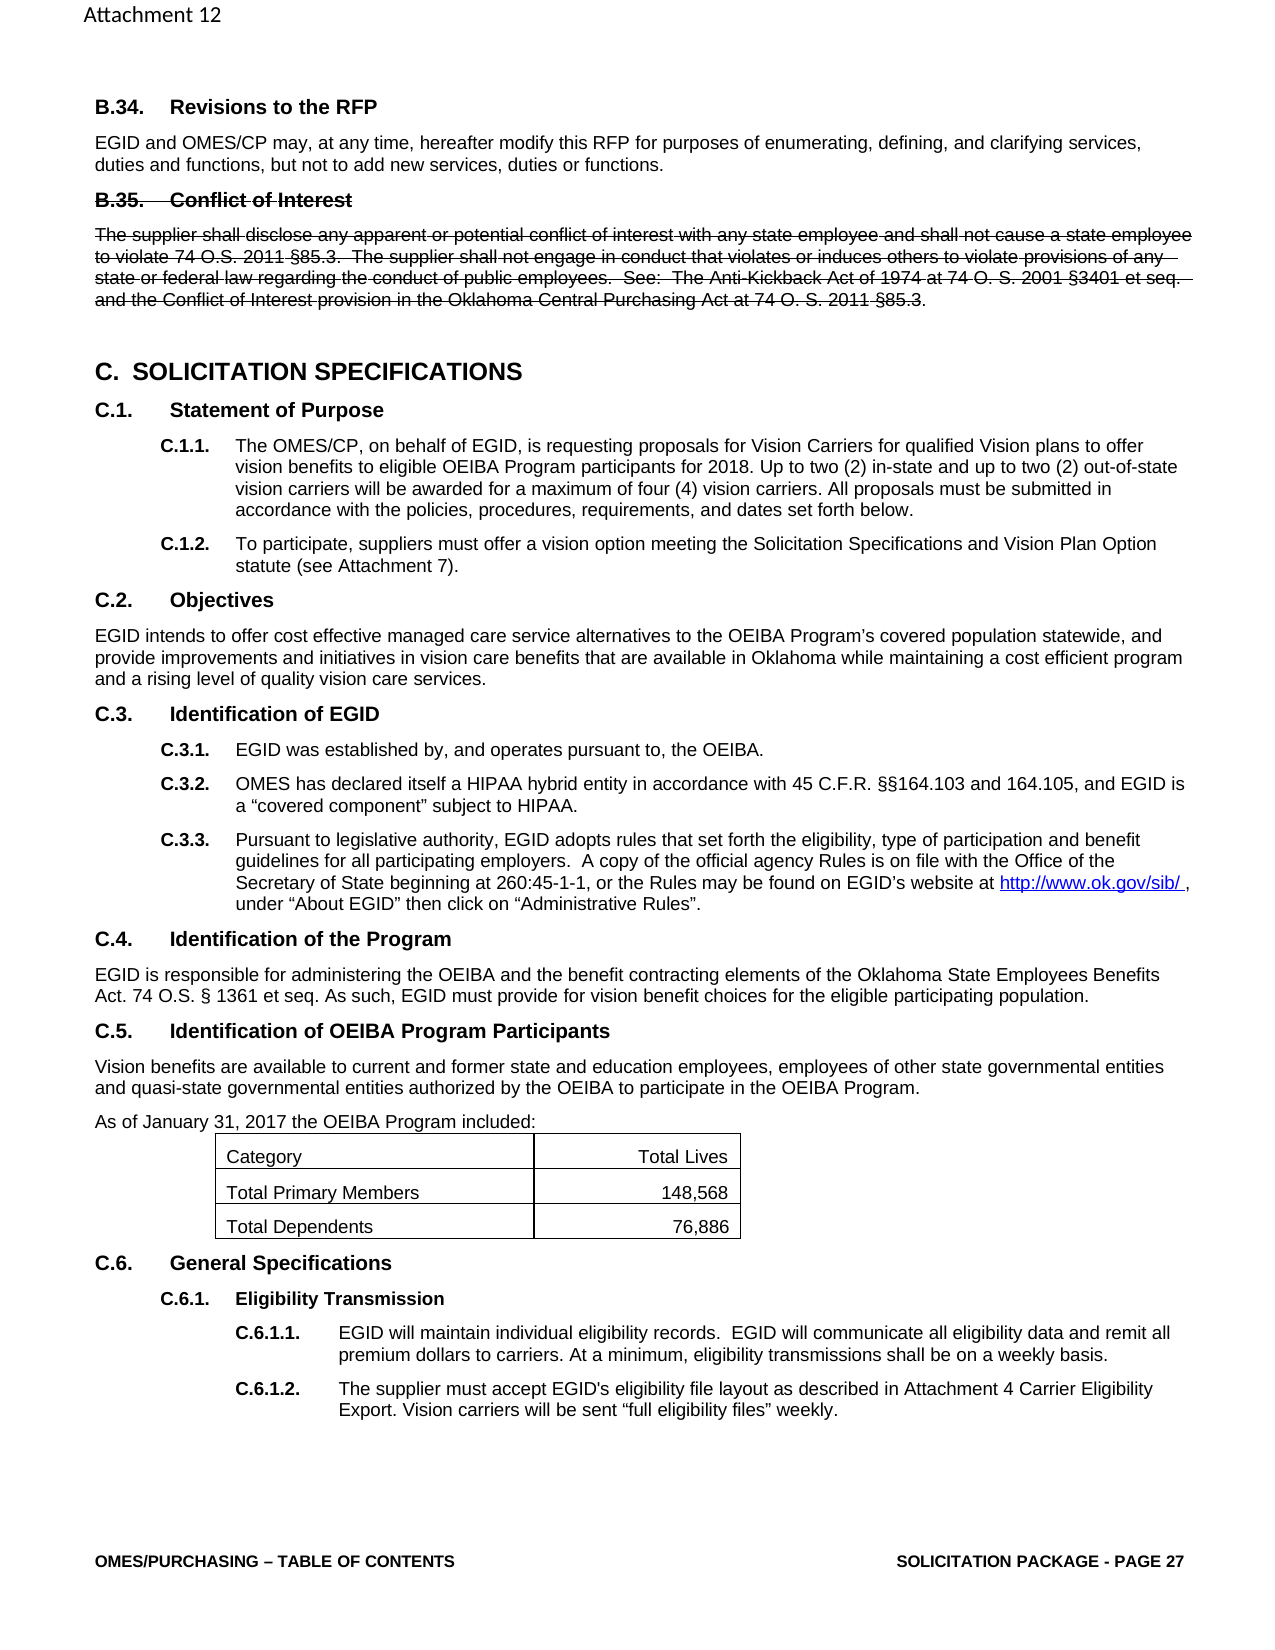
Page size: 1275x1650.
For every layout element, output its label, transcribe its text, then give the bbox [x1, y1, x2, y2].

subtitle Eligibility Transmission [160, 1288, 1210, 1309]
subtitle Revisions to the RFP [94, 95, 1210, 119]
subtitle Objectives [94, 588, 1210, 612]
subtitle Statement of Purpose [94, 398, 1210, 422]
list EGID was established by, and operates pursuant to, the OEIBA. [160, 739, 1210, 760]
table_cell 76,886 [535, 1204, 740, 1238]
table_cell Total Dependents [216, 1204, 533, 1238]
table_header Category [216, 1134, 533, 1168]
table_cell 148,568 [535, 1169, 740, 1203]
list OMES has declared itself a HIPAA hybrid entity in accordance with 45 C.F.R. §§164.103 and 164.105, and EGID is a “covered component” subject to HIPAA. [160, 773, 1187, 816]
text EGID is responsible for administering the OEIBA and the benefit contracting elements of the Oklahoma State Employees Benefits Act. 74 O.S. § 1361 et seq. As such, EGID must provide for vision benefit choices for the eligible participating population. [94, 963, 1179, 1007]
table_cell Total Primary Members [216, 1169, 533, 1203]
text The supplier shall disclose any apparent or potential conflict of interest with any state employee and shall not cause a state employee to violate 74 O.S. 2011 §85.3. The supplier shall not engage in conduct that violates or induces others to violate provisions of any state or federal law regarding the conduct of public employees. See: The Anti-Kickback Act of 1974 at 74 O. S. 2001 §3401 et seq. and the Conflict of Interest provision in the Oklahoma Central Purchasing Act at 74 O. S. 2011 §85.3. [94, 224, 1197, 310]
list The supplier must accept EGID's eligibility file layout as described in Attachment 4 Carrier Eligibility Export. Vision carriers will be sent “full eligibility files” weekly. [235, 1378, 1156, 1421]
list To participate, suppliers must offer a vision option meeting the Solicitation Specifications and Vision Plan Option statute (see Attachment 7). [160, 533, 1165, 576]
subtitle SOLICITATION SPECIFICATIONS [94, 357, 1210, 385]
list Pursuant to legislative authority, EGID adopts rules that set forth the eligibility, type of participation and benefit guidelines for all participating employers. A copy of the official agency Rules is on file with the Office of the Secretary of State beginning at 260:45-1-1, or the Rules may be found on EGID’s website at http://www.ok.gov/sib/ , under “About EGID” then click on “Administrative Rules”. [160, 828, 1197, 915]
table_header Total Lives [535, 1134, 740, 1168]
text As of January 31, 2017 the OEIBA Program included: [94, 1111, 1210, 1133]
subtitle General Specifications [94, 1251, 1210, 1275]
subtitle Identification of EGID [94, 702, 1210, 726]
subtitle Conflict of Interest [94, 187, 1210, 211]
text Vision benefits are available to current and former state and education employees, employees of other state governmental entities and quasi-state governmental entities authorized by the OEIBA to participate in the OEIBA Program. [94, 1056, 1179, 1099]
subtitle Identification of OEIBA Program Participants [94, 1019, 1210, 1043]
text EGID and OMES/CP may, at any time, hereafter modify this RFP for purposes of enumerating, defining, and clarifying services, duties and functions, but not to add new services, duties or functions. [94, 132, 1179, 175]
list The OMES/CP, on behalf of EGID, is requesting proposals for Vision Carriers for qualified Vision plans to offer vision benefits to eligible OEIBA Program participants for 2018. Up to two (2) in-state and up to two (2) out-of-state vision carriers will be awarded for a maximum of four (4) vision carriers. All proposals must be submitted in accordance with the policies, procedures, requirements, and dates set forth below. [160, 434, 1179, 521]
text EGID intends to offer cost effective managed care service alternatives to the OEIBA Program’s covered population statewide, and provide improvements and initiatives in vision care benefits that are available in Oklahoma while maintaining a cost efficient program and a rising level of quality vision care services. [94, 625, 1187, 690]
subtitle Identification of the Program [94, 927, 1210, 951]
list EGID will maintain individual eligibility records. EGID will communicate all eligibility data and remit all premium dollars to carriers. At a minimum, eligibility transmissions shall be on a weekly basis. [235, 1322, 1174, 1365]
